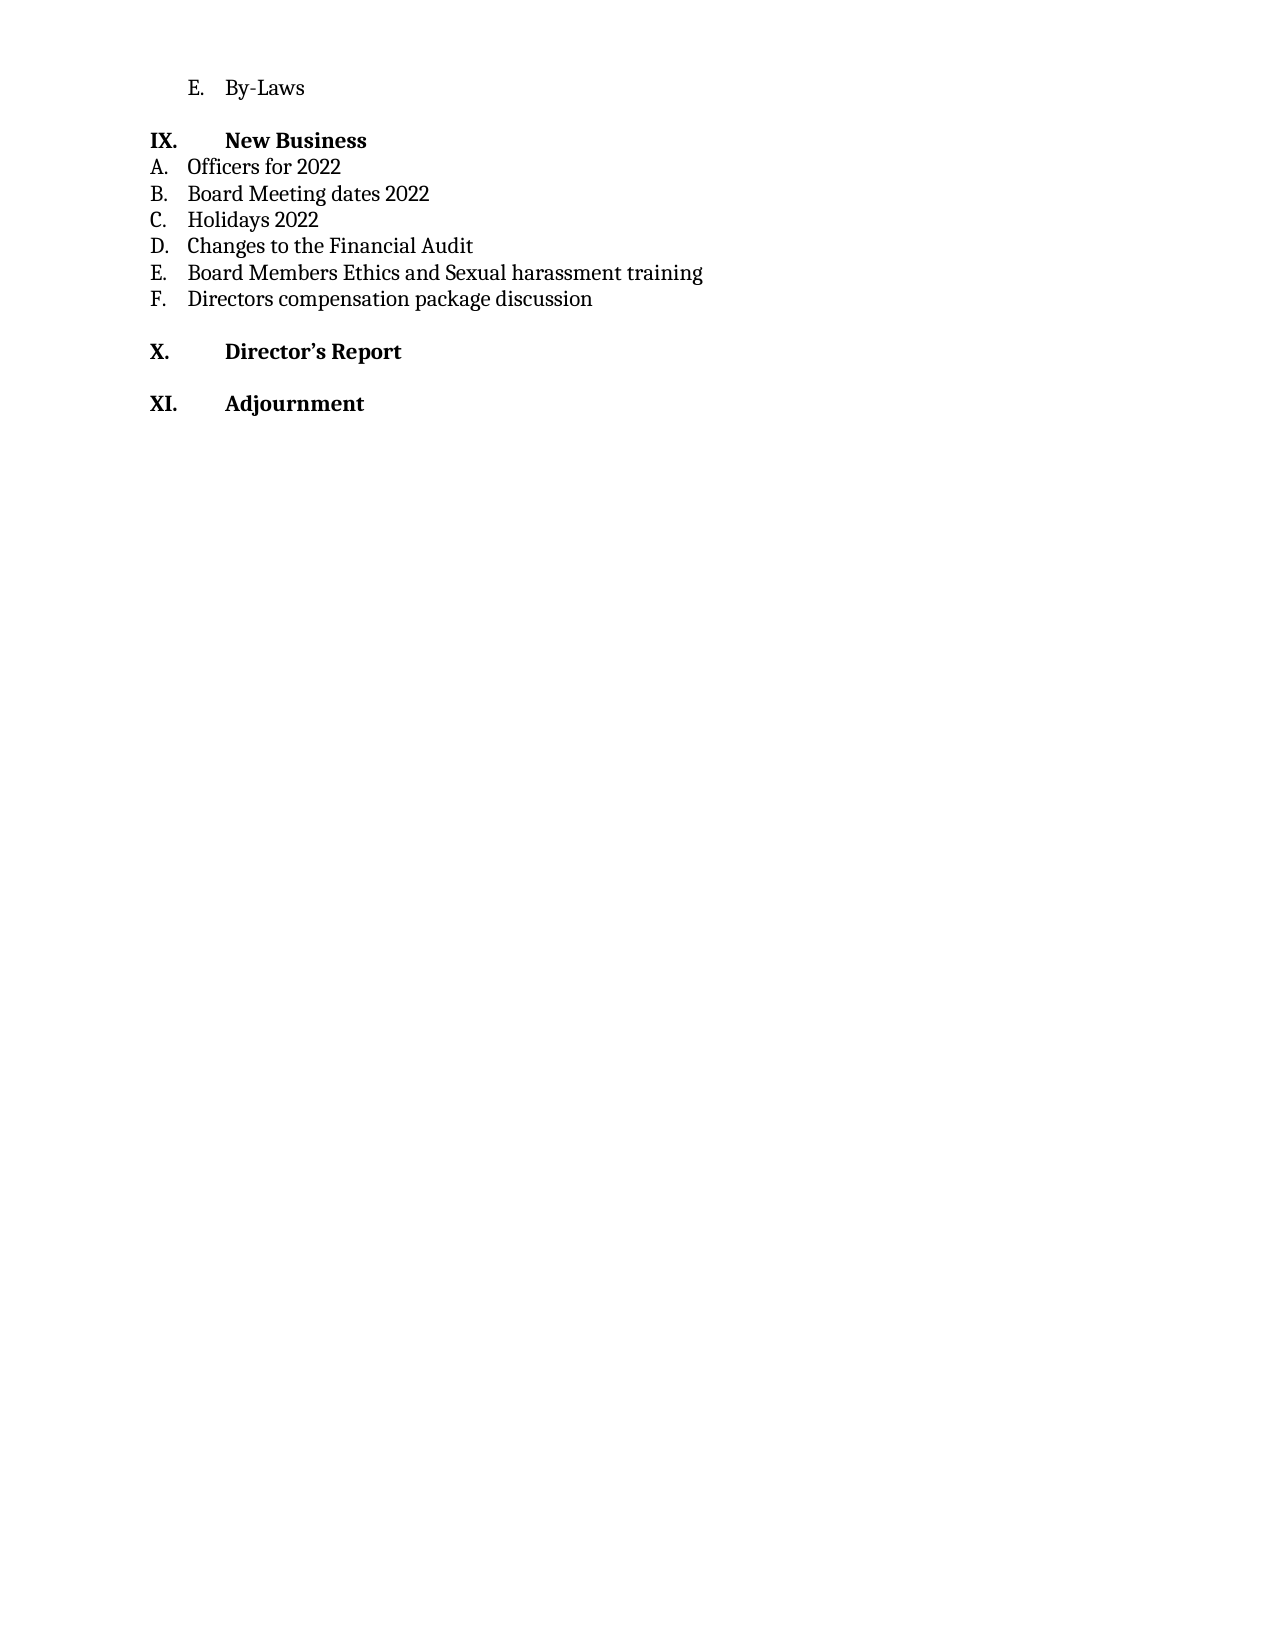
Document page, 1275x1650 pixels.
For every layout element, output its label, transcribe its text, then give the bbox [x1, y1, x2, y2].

list New Business [150, 128, 1200, 154]
list Officers for 2022 [150, 154, 1200, 180]
list Holidays 2022 [150, 207, 1200, 233]
list By-Laws [187, 75, 1200, 101]
list Adjournment [150, 391, 1200, 418]
list Board Meeting dates 2022 [150, 180, 1200, 207]
list Directors compensation package discussion [150, 286, 1200, 312]
list Board Members Ethics and Sexual harassment training [150, 259, 1200, 286]
list Director’s Report [150, 338, 1200, 365]
list Changes to the Financial Audit [150, 233, 1200, 259]
